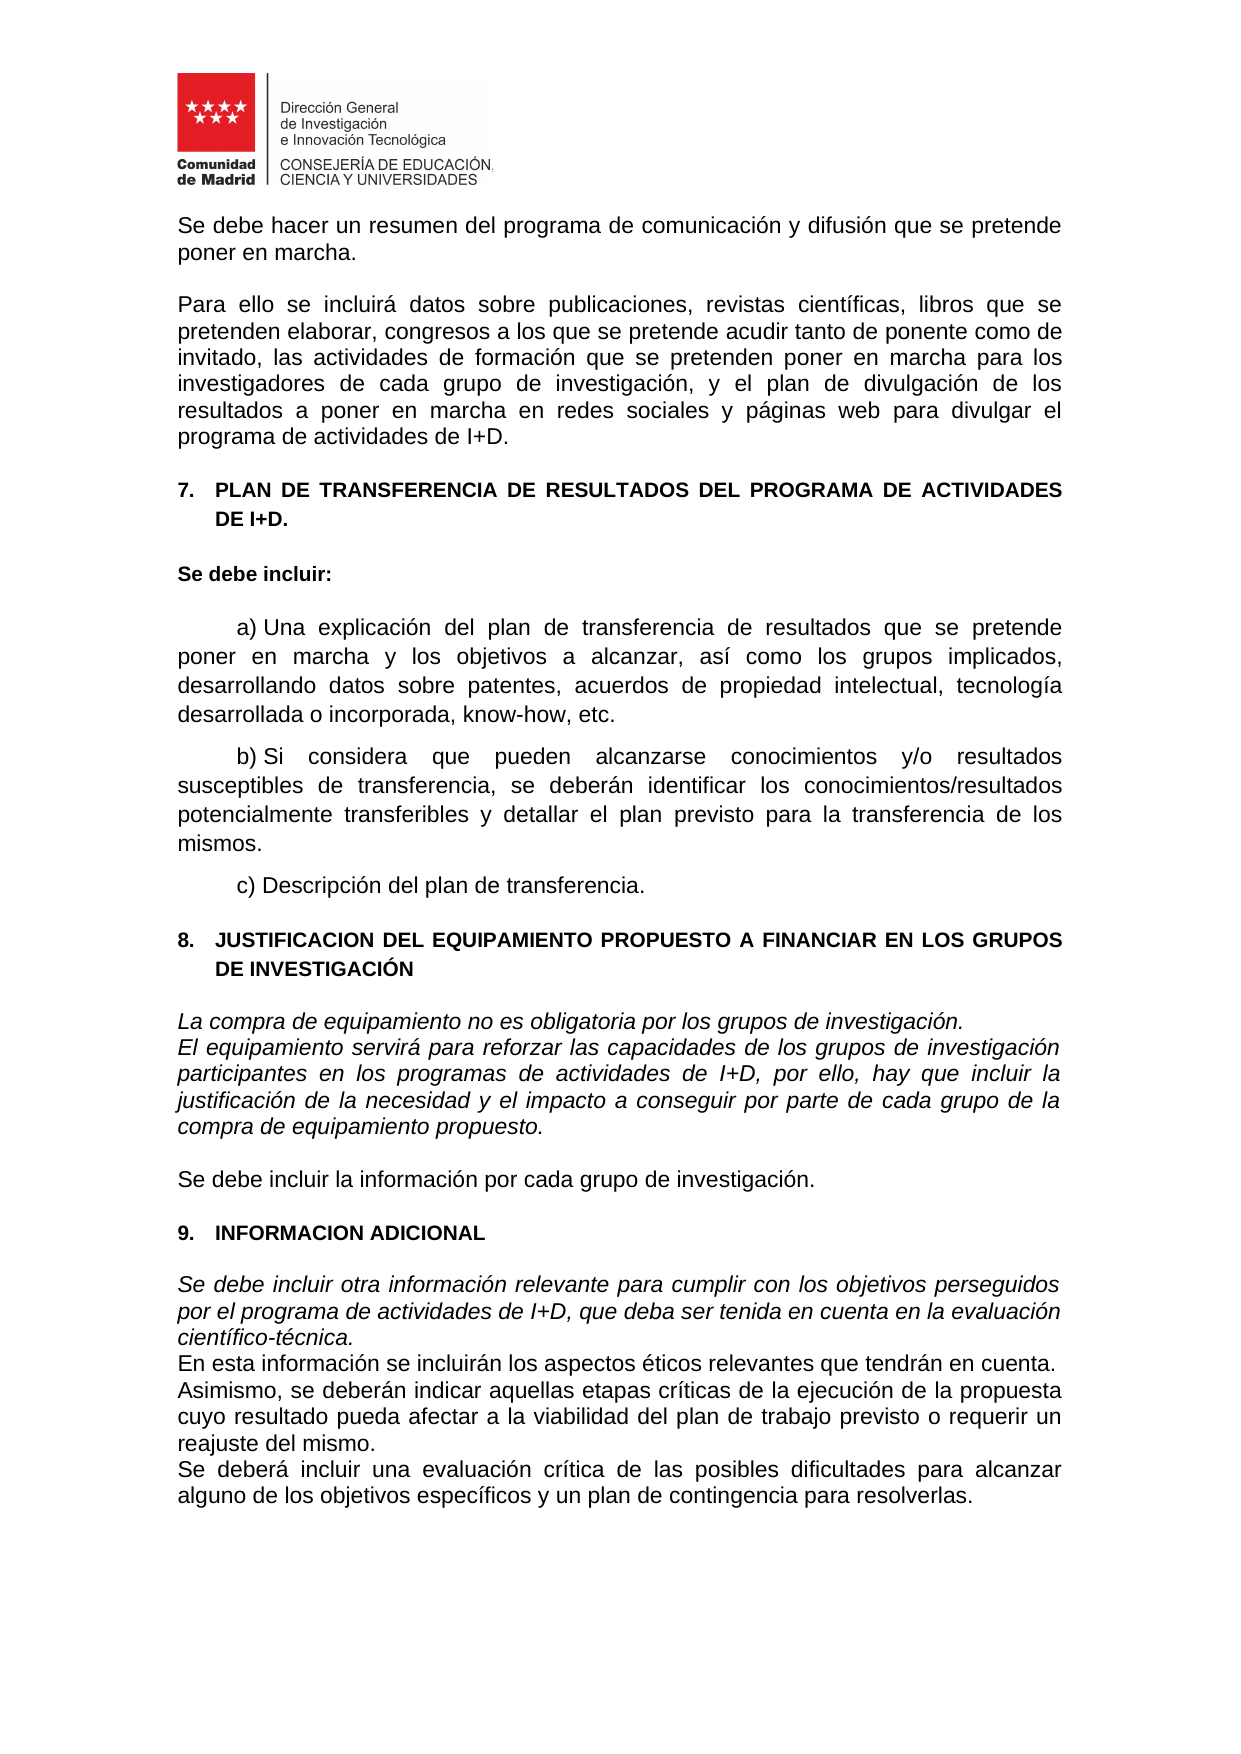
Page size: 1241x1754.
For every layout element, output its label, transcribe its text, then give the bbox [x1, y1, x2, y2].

text JUSTIFICACION DEL EQUIPAMIENTO PROPUESTO A FINANCIAR EN LOS GRUPOS DE INVESTIGACIÓN [177, 924, 1063, 983]
text Para ello se incluirá datos sobre publicaciones, revistas científicas, libros que se pretenden elaborar, congresos a los que se pretende acudir tanto de ponente como de invitado, las actividades de formación que se pretenden poner en marcha para los investigadores de cada grupo de investigación, y el plan de divulgación de los resultados a poner en marcha en redes sociales y páginas web para divulgar el programa de actividades de I+D. [177, 291, 1063, 449]
text PLAN DE TRANSFERENCIA DE RESULTADOS DEL PROGRAMA DE ACTIVIDADES DE I+D. [177, 474, 1063, 533]
text Se deberá incluir una evaluación crítica de las posibles dificultades para alcanzar alguno de los objetivos específicos y un plan de contingencia para resolverlas. [177, 1456, 1063, 1508]
text Descripción del plan de transferencia. [177, 870, 1063, 899]
picture [177, 73, 494, 185]
text La compra de equipamiento no es obligatoria por los grupos de investigación. [177, 1008, 1063, 1034]
text En esta información se incluirán los aspectos éticos relevantes que tendrán en cuenta. [177, 1350, 1063, 1377]
text INFORMACION ADICIONAL [177, 1217, 1063, 1246]
list Se debe incluir: [177, 558, 1063, 587]
text Se debe hacer un resumen del programa de comunicación y difusión que se pretende poner en marcha. [177, 212, 1063, 265]
text El equipamiento servirá para reforzar las capacidades de los grupos de investigación participantes en los programas de actividades de I+D, por ello, hay que incluir la justificación de la necesidad y el impacto a conseguir por parte de cada grupo de la compra de equipamiento propuesto. [177, 1034, 1063, 1139]
list Una explicación del plan de transferencia de resultados que se pretende poner en marcha y los objetivos a alcanzar, así como los grupos implicados, desarrollando datos sobre patentes, acuerdos de propiedad intelectual, tecnología desarrollada o incorporada, know-how, etc. [177, 612, 1063, 728]
text Se debe incluir la información por cada grupo de investigación. [177, 1166, 1063, 1192]
text Si considera que pueden alcanzarse conocimientos y/o resultados susceptibles de transferencia, se deberán identificar los conocimientos/resultados potencialmente transferibles y detallar el plan previsto para la transferencia de los mismos. [177, 741, 1063, 858]
text Asimismo, se deberán indicar aquellas etapas críticas de la ejecución de la propuesta cuyo resultado pueda afectar a la viabilidad del plan de trabajo previsto o requerir un reajuste del mismo. [177, 1377, 1063, 1456]
text Se debe incluir otra información relevante para cumplir con los objetivos perseguidos por el programa de actividades de I+D, que deba ser tenida en cuenta en la evaluación científico-técnica. [177, 1271, 1063, 1350]
